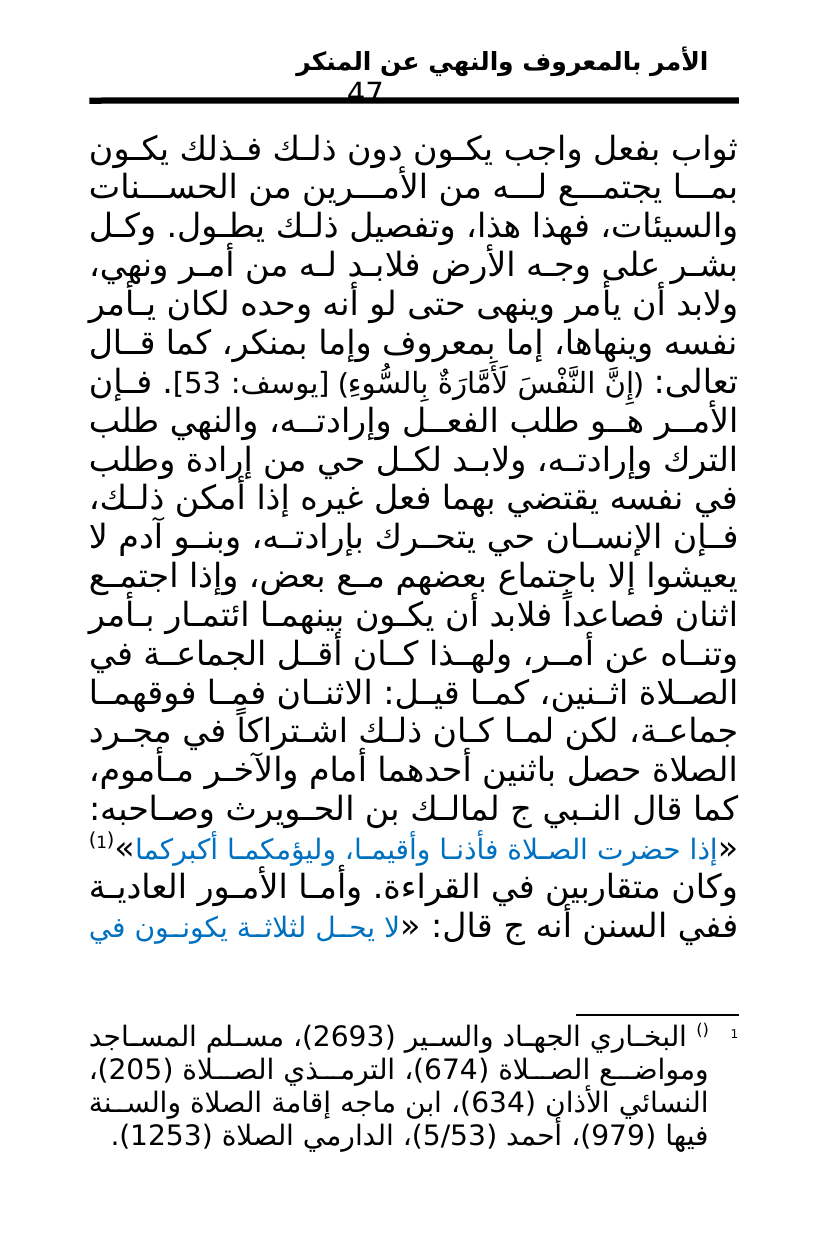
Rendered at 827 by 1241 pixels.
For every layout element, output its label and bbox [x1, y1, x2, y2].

text [89, 129, 738, 945]
